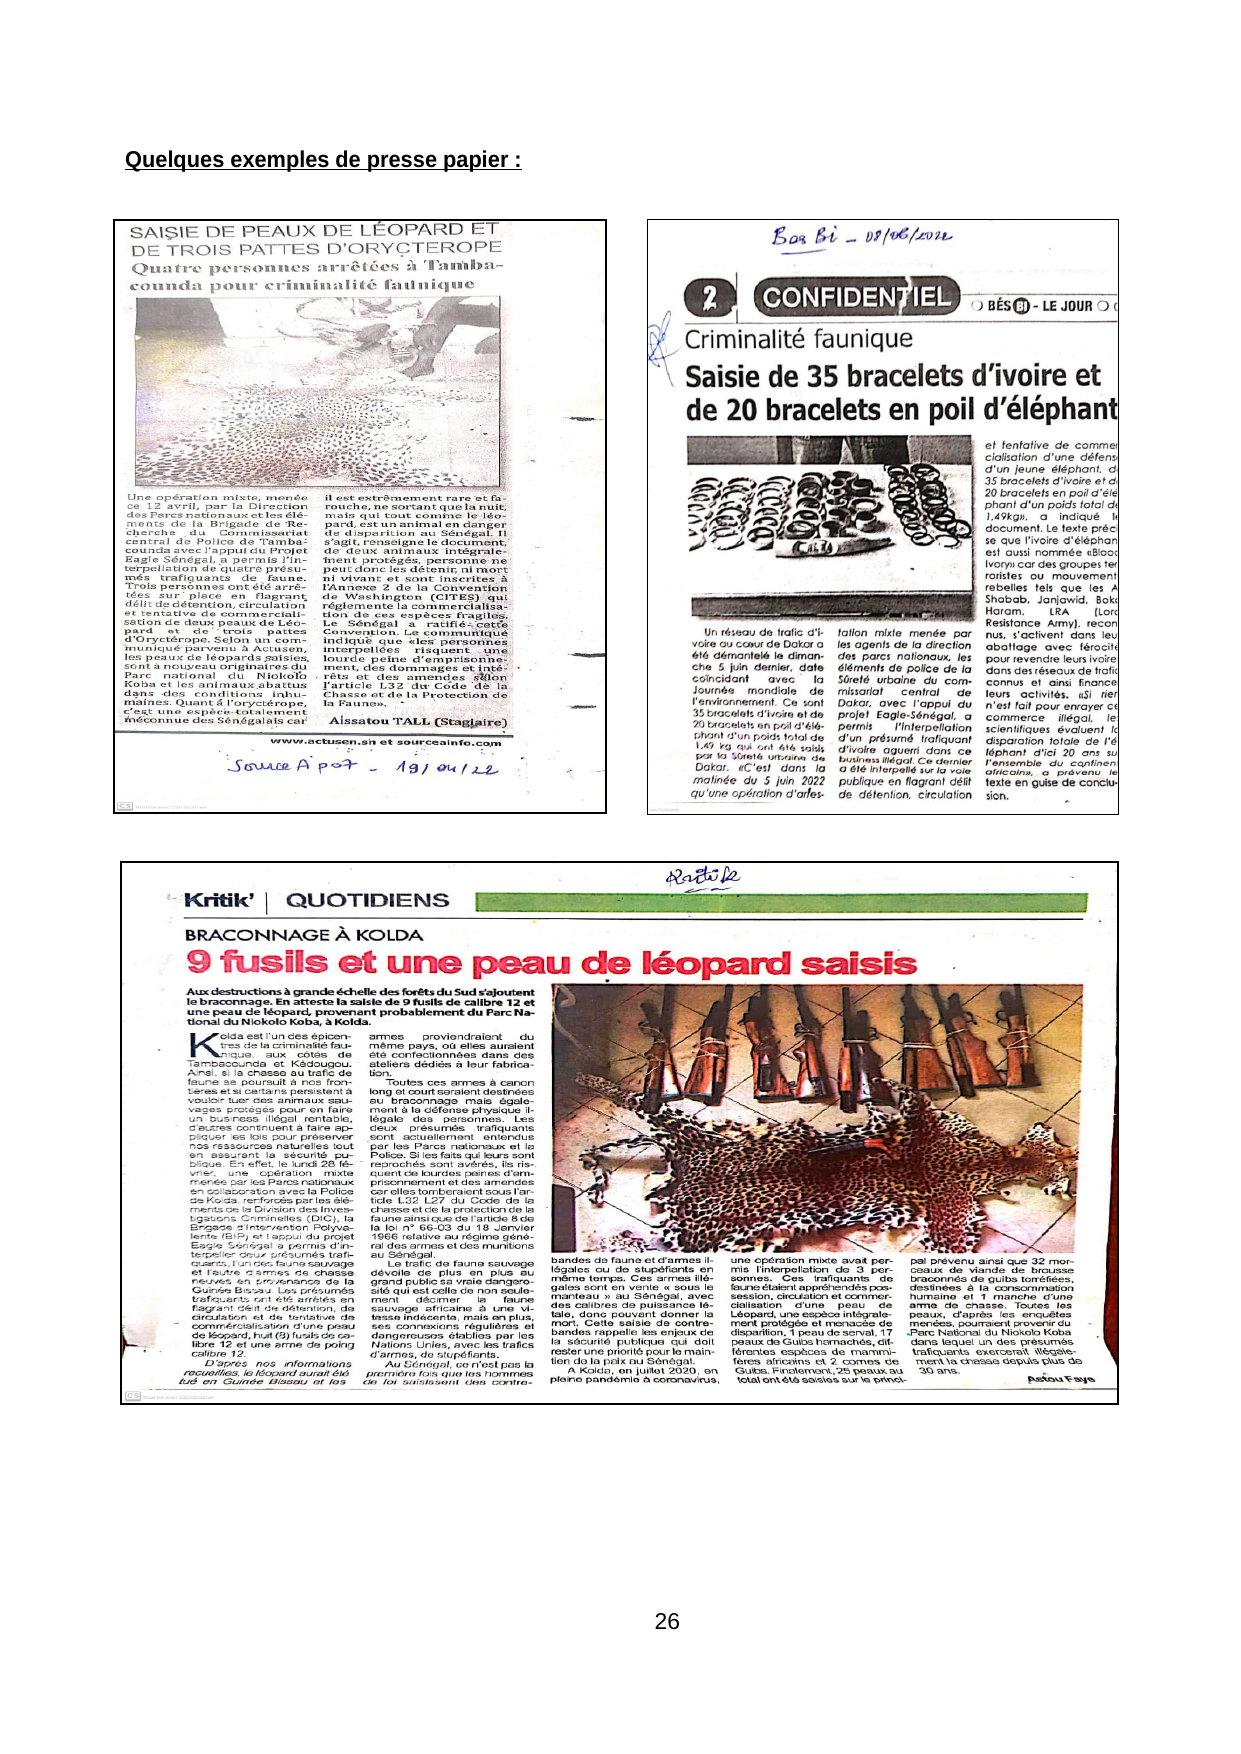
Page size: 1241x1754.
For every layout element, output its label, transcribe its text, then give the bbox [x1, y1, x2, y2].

picture [648, 220, 1118, 814]
picture [115, 221, 605, 812]
picture [122, 863, 1117, 1403]
text Quelques exemples de presse papier : [125, 146, 1209, 172]
